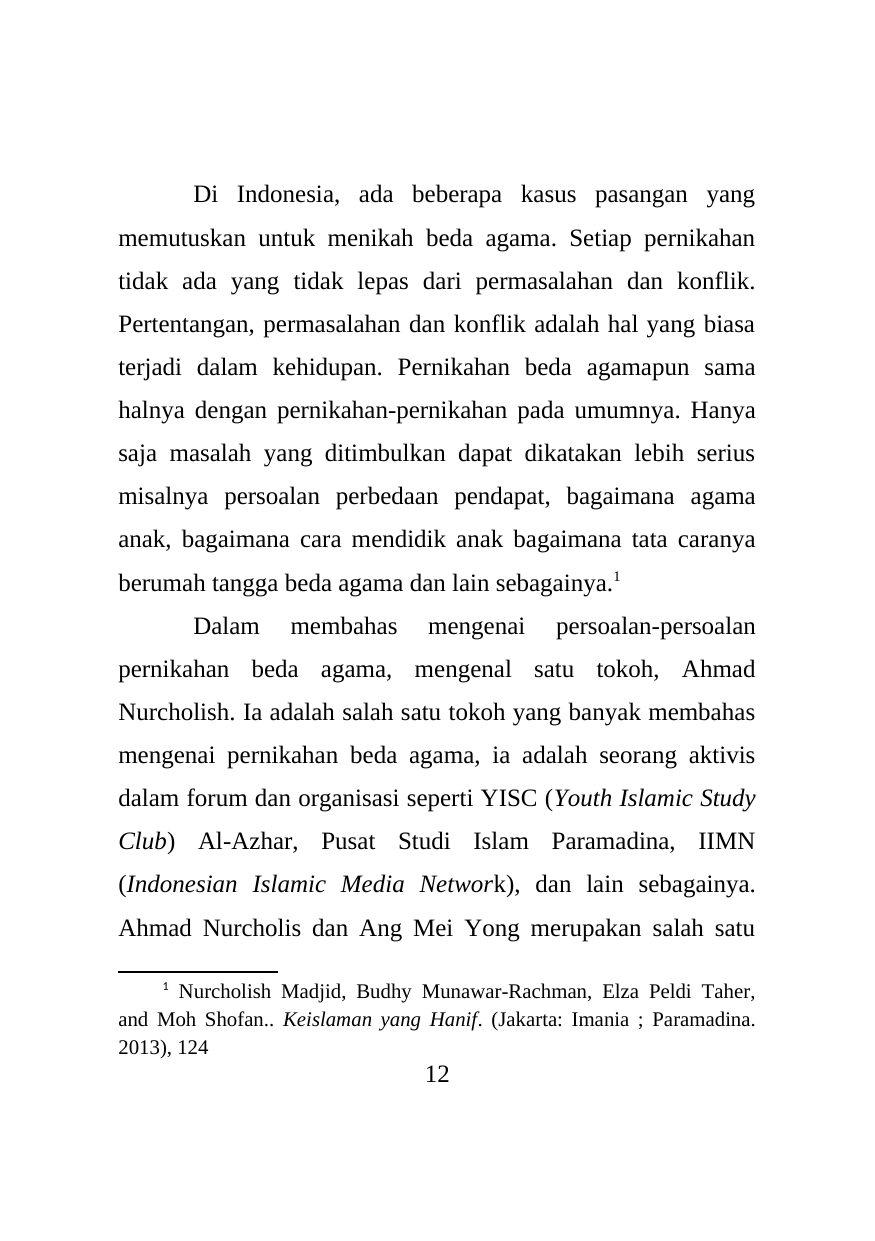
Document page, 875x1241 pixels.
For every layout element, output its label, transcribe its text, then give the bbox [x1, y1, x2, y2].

text Di Indonesia, ada beberapa kasus pasangan yang memutuskan untuk menikah beda agama. Setiap pernikahan tidak ada yang tidak lepas dari permasalahan dan konflik. Pertentangan, permasalahan dan konflik adalah hal yang biasa terjadi dalam kehidupan. Pernikahan beda agamapun sama halnya dengan pernikahan-pernikahan pada umumnya. Hanya saja masalah yang ditimbulkan dapat dikatakan lebih serius misalnya persoalan perbedaan pendapat, bagaimana agama anak, bagaimana cara mendidik anak bagaimana tata caranya berumah tangga beda agama dan lain sebagainya. [118, 179, 756, 596]
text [118, 611, 756, 941]
